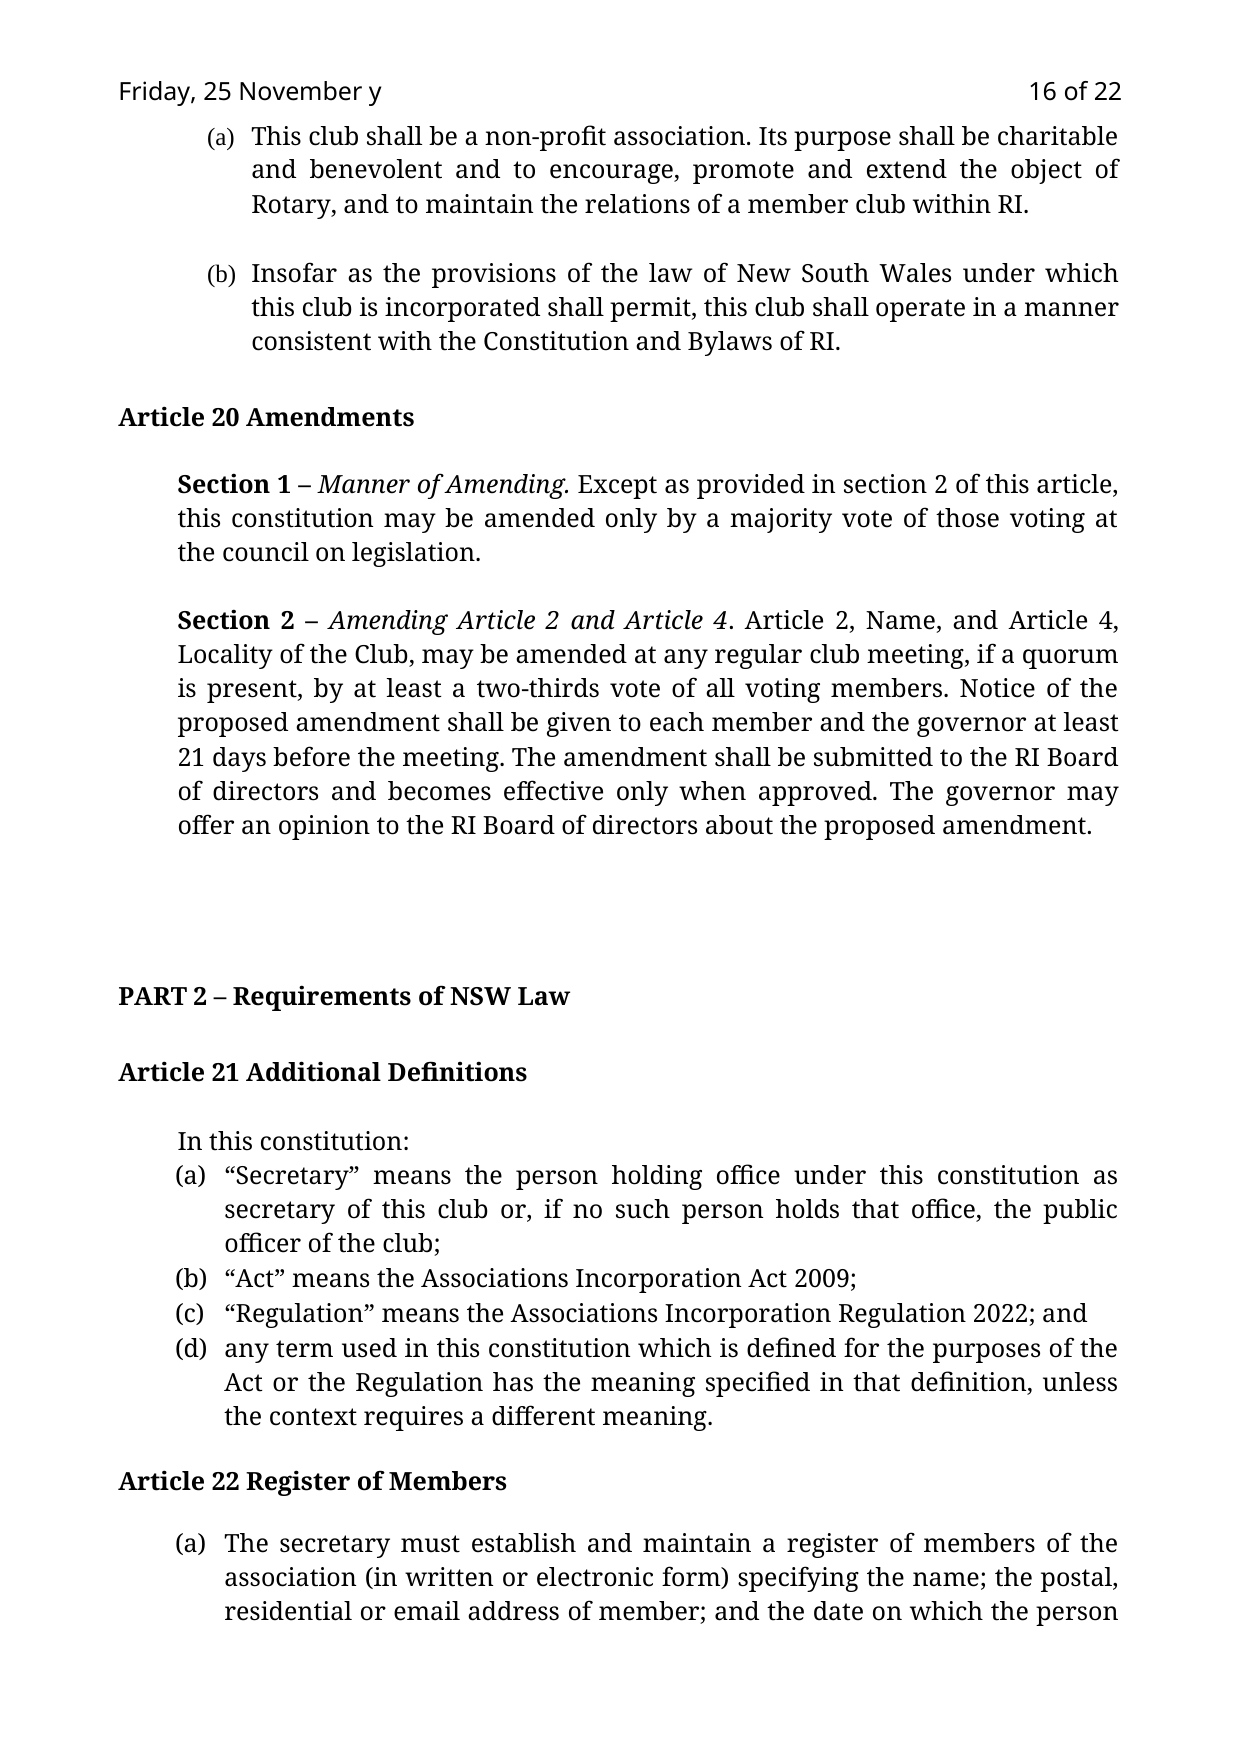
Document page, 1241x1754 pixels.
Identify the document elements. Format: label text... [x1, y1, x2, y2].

list “Act” means the Associations Incorporation Act 2009; [175, 1261, 1119, 1295]
text In this constitution: [177, 1123, 1119, 1157]
list “Regulation” means the Associations Incorporation Regulation 2022; and [175, 1296, 1119, 1330]
list Insofar as the provisions of the law of New South Wales under which this club is incorporated shall permit, this club shall operate in a manner consistent with the Constitution and Bylaws of RI. [207, 255, 1119, 357]
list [175, 1526, 1119, 1628]
text Section 2 – Amending Article 2 and Article 4. Article 2, Name, and Article 4, Locality of the Club, may be amended at any regular club meeting, if a quorum is present, by at least a two-thirds vote of all voting members. Notice of the proposed amendment shall be given to each member and the governor at least 21 days before the meeting. The amendment shall be submitted to the RI Board of directors and becomes effective only when approved. The governor may offer an opinion to the RI Board of directors about the proposed amendment. [177, 603, 1119, 841]
subtitle PART 2 – Requirements of NSW Law [118, 978, 1122, 1012]
subtitle Article 22 Register of Members [118, 1468, 1122, 1496]
subtitle Article 20 Amendments [118, 404, 1122, 432]
text Section 1 – Manner of Amending. Except as provided in section 2 of this article, this constitution may be amended only by a majority vote of those voting at the council on legislation. [177, 466, 1119, 569]
list any term used in this constitution which is defined for the purposes of the Act or the Regulation has the meaning specified in that definition, unless the context requires a different meaning. [175, 1331, 1119, 1433]
subtitle Article 21 Additional Definitions [118, 1059, 1122, 1087]
list “Secretary” means the person holding office under this constitution as secretary of this club or, if no such person holds that office, the public officer of the club; [175, 1158, 1119, 1260]
list This club shall be a non-profit association. Its purpose shall be charitable and benevolent and to encourage, promote and extend the object of Rotary, and to maintain the relations of a member club within RI. [207, 118, 1119, 220]
